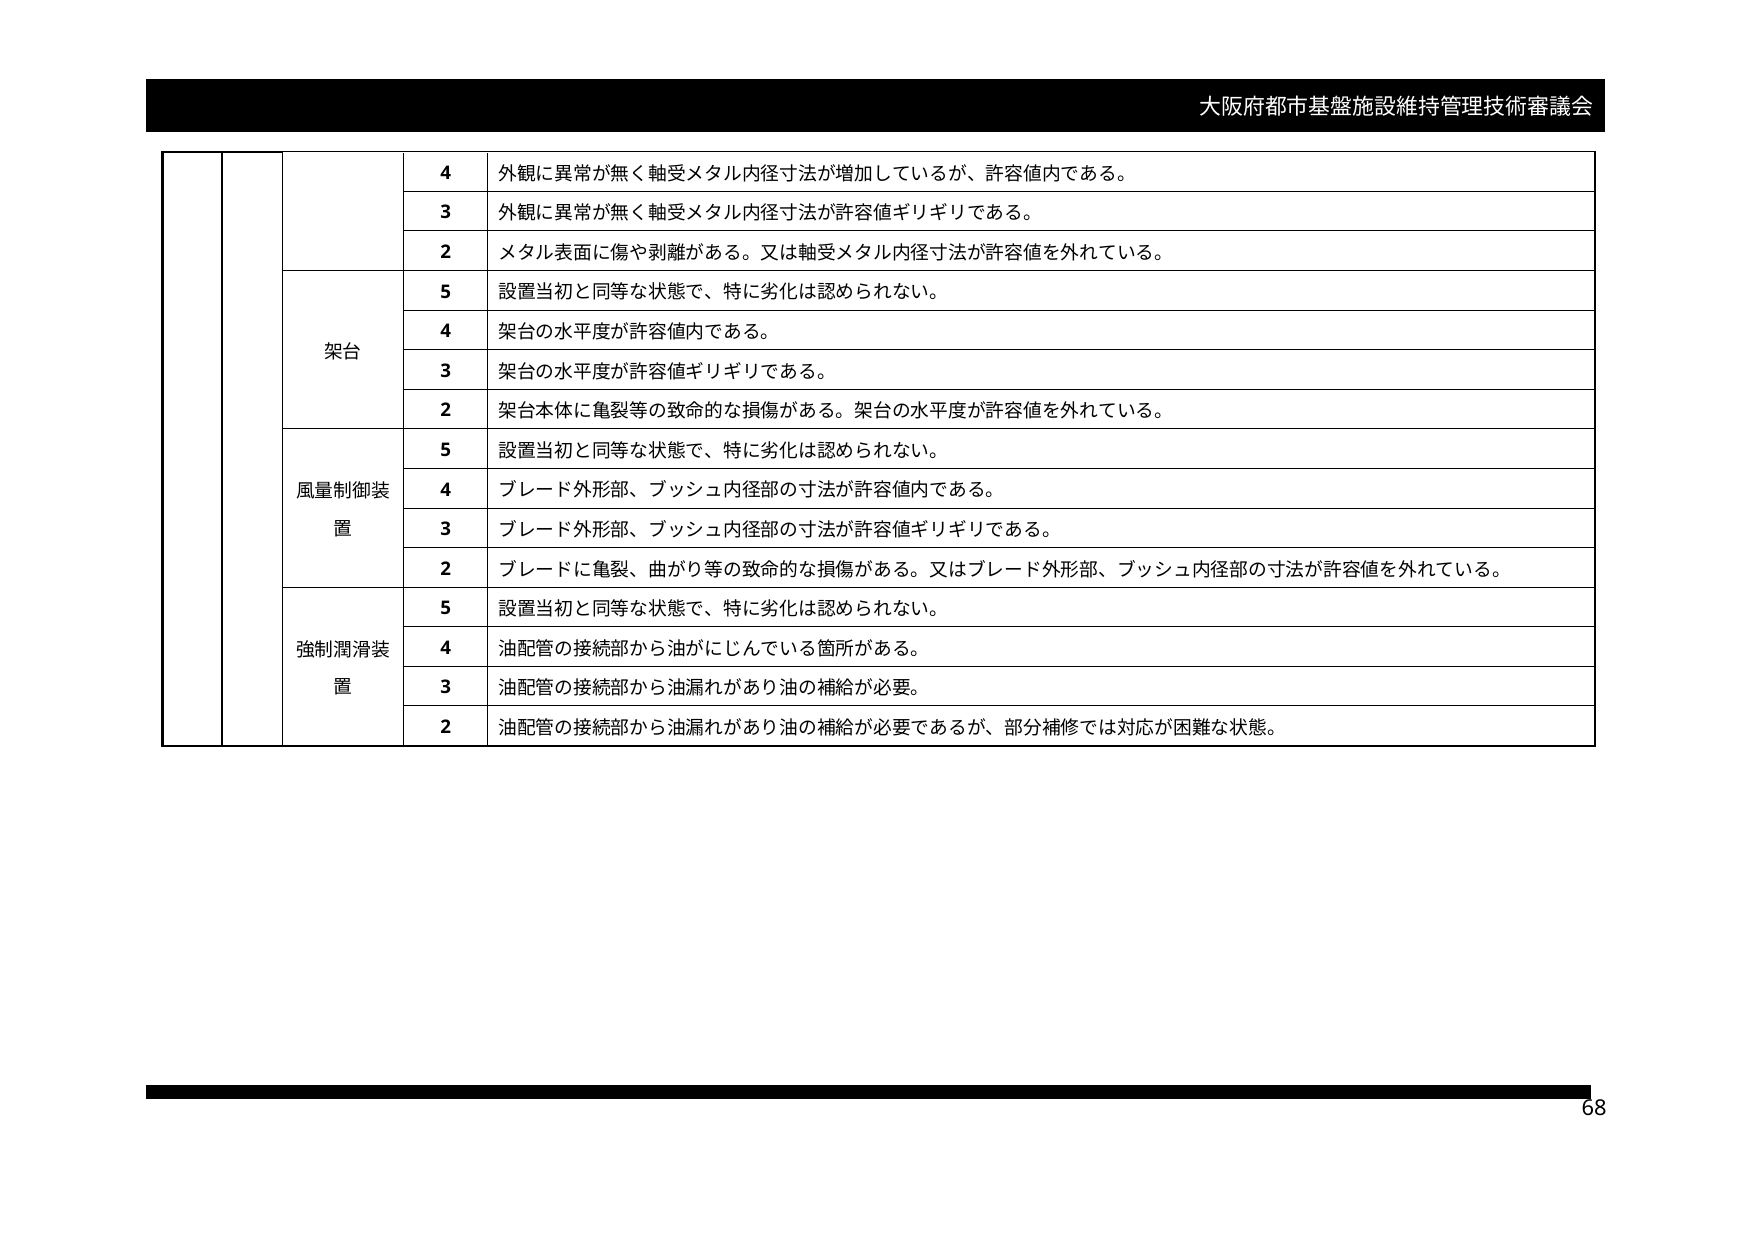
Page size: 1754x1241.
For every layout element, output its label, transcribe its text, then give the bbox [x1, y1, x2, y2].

table_cell 油配管の接続部から油漏れがあり油の補給が必要であるが、部分補修では対応が困難な状態。 [488, 706, 1594, 745]
table_cell 風量制御装置 [283, 429, 403, 587]
table_cell 外観に異常が無く軸受メタル内径寸法が増加しているが、許容値内である。 [488, 152, 1594, 191]
table_cell 油配管の接続部から油漏れがあり油の補給が必要。 [488, 667, 1594, 705]
table_cell 設置当初と同等な状態で、特に劣化は認められない。 [488, 271, 1594, 309]
table_cell 外観に異常が無く軸受メタル内径寸法が許容値ギリギリである。 [488, 192, 1594, 230]
table_cell 架台の水平度が許容値内である。 [488, 311, 1594, 349]
table_cell 4 [404, 311, 487, 349]
table_cell メタル表面に傷や剥離がある。又は軸受メタル内径寸法が許容値を外れている。 [488, 231, 1594, 270]
table_cell 軸受 [283, 152, 403, 270]
table_cell 油配管の接続部から油がにじんでいる箇所がある。 [488, 627, 1594, 666]
table_cell ブレードに亀裂、曲がり等の致命的な損傷がある。又はブレード外形部、ブッシュ内径部の寸法が許容値を外れている。 [488, 548, 1594, 587]
table_cell 3 [404, 667, 487, 705]
table_cell 5 [404, 588, 487, 626]
table_cell ブレード外形部、ブッシュ内径部の寸法が許容値内である。 [488, 469, 1594, 507]
table_cell 5 [404, 271, 487, 309]
table_cell 2 [404, 231, 487, 270]
table_cell 3 [404, 350, 487, 389]
table_cell 4 [404, 627, 487, 666]
table_cell 設置当初と同等な状態で、特に劣化は認められない。 [488, 429, 1594, 468]
table_cell 2 [404, 548, 487, 587]
table_cell 強制潤滑装置 [283, 588, 403, 745]
table_cell 2 [404, 706, 487, 745]
table_cell 架台の水平度が許容値ギリギリである。 [488, 350, 1594, 389]
table_cell 3 [404, 509, 487, 547]
table_cell 架台本体に亀裂等の致命的な損傷がある。架台の水平度が許容値を外れている。 [488, 390, 1594, 428]
table_cell 架台 [283, 271, 403, 428]
table_cell 設置当初と同等な状態で、特に劣化は認められない。 [488, 588, 1594, 626]
table_cell 4 [403, 152, 488, 191]
table_cell ブレード外形部、ブッシュ内径部の寸法が許容値ギリギリである。 [488, 509, 1594, 547]
table_cell 3 [404, 192, 487, 230]
table_cell 2 [404, 390, 487, 428]
table_cell 5 [404, 429, 487, 468]
table_cell 4 [404, 469, 487, 507]
